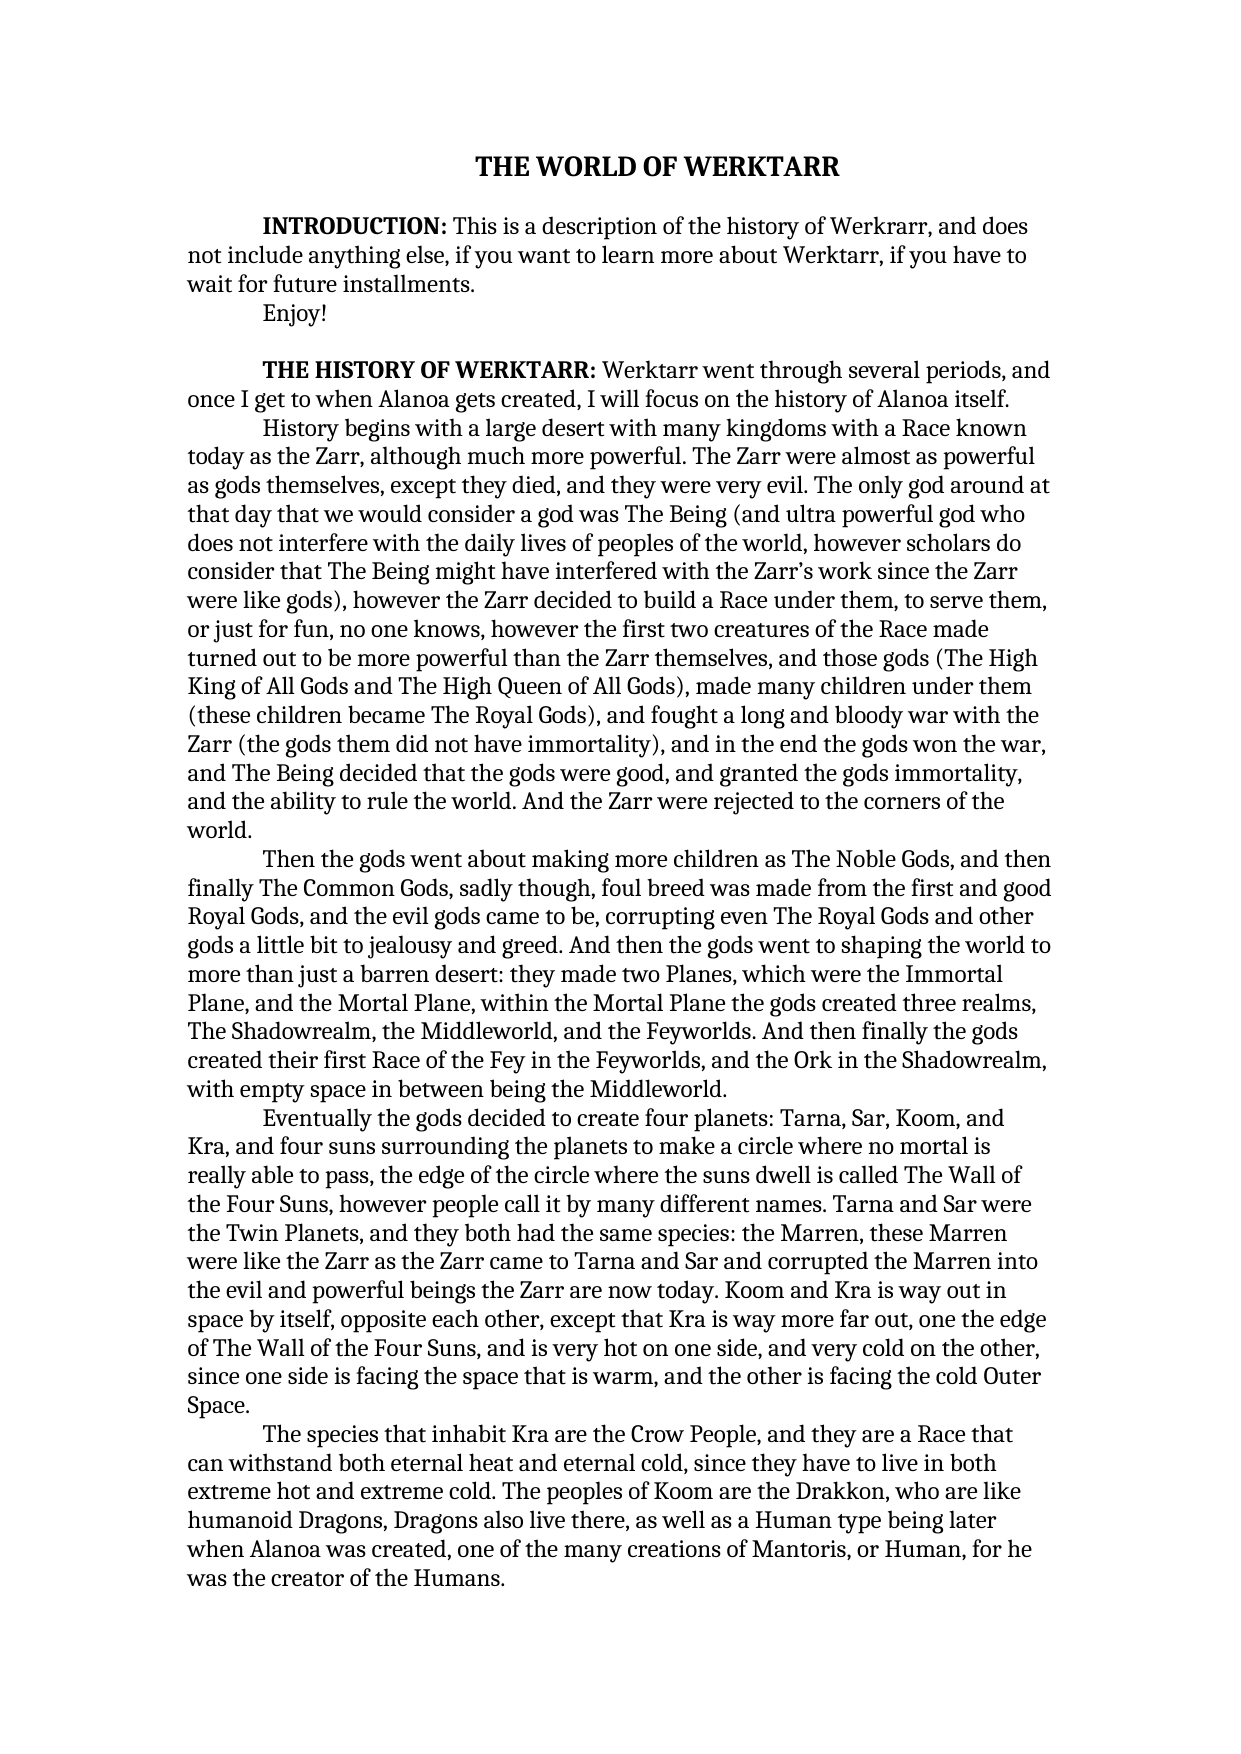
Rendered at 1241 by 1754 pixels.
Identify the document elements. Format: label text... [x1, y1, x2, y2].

text Then the gods went about making more children as The Noble Gods, and then finally The Common Gods, sadly though, foul breed was made from the first and good Royal Gods, and the evil gods came to be, corrupting even The Royal Gods and other gods a little bit to jealousy and greed. And then the gods went to shaping the world to more than just a barren desert: they made two Planes, which were the Immortal Plane, and the Mortal Plane, within the Mortal Plane the gods created three realms, The Shadowrealm, the Middleworld, and the Feyworlds. And then finally the gods created their first Race of the Fey in the Feyworlds, and the Ork in the Shadowrealm, with empty space in between being the Middleworld. [187, 845, 1053, 1103]
text Enjoy! [187, 298, 1053, 327]
text INTRODUCTION: This is a description of the history of Werkrarr, and does not include anything else, if you want to learn more about Werktarr, if you have to wait for future installments. [187, 212, 1053, 298]
text History begins with a large desert with many kingdoms with a Race known today as the Zarr, although much more powerful. The Zarr were almost as powerful as gods themselves, except they died, and they were very evil. The only god around at that day that we would consider a god was The Being (and ultra powerful god who does not interfere with the daily lives of peoples of the world, however scholars do consider that The Being might have interfered with the Zarr’s work since the Zarr were like gods), however the Zarr decided to build a Race under them, to serve them, or just for fun, no one knows, however the first two creatures of the Race made turned out to be more powerful than the Zarr themselves, and those gods (The High King of All Gods and The High Queen of All Gods), made many children under them (these children became The Royal Gods), and fought a long and bloody war with the Zarr (the gods them did not have immortality), and in the end the gods won the war, and The Being decided that the gods were good, and granted the gods immortality, and the ability to rule the world. And the Zarr were rejected to the corners of the world. [187, 413, 1053, 845]
text Eventually the gods decided to create four planets: Tarna, Sar, Koom, and Kra, and four suns surrounding the planets to make a circle where no mortal is really able to pass, the edge of the circle where the suns dwell is called The Wall of the Four Suns, however people call it by many different names. Tarna and Sar were the Twin Planets, and they both had the same species: the Marren, these Marren were like the Zarr as the Zarr came to Tarna and Sar and corrupted the Marren into the evil and powerful beings the Zarr are now today. Koom and Kra is way out in space by itself, opposite each other, except that Kra is way more far out, one the edge of The Wall of the Four Suns, and is very hot on one side, and very cold on the other, since one side is facing the space that is warm, and the other is facing the cold Outer Space. [187, 1103, 1053, 1420]
text THE WORLD OF WERKTARR [187, 150, 1053, 183]
text THE HISTORY OF WERKTARR: Werktarr went through several periods, and once I get to when Alanoa gets created, I will focus on the history of Alanoa itself. [187, 356, 1053, 413]
text The species that inhabit Kra are the Crow People, and they are a Race that can withstand both eternal heat and eternal cold, since they have to live in both extreme hot and extreme cold. The peoples of Koom are the Drakkon, who are like humanoid Dragons, Dragons also live there, as well as a Human type being later when Alanoa was created, one of the many creations of Mantoris, or Human, for he was the creator of the Humans. [187, 1420, 1053, 1592]
